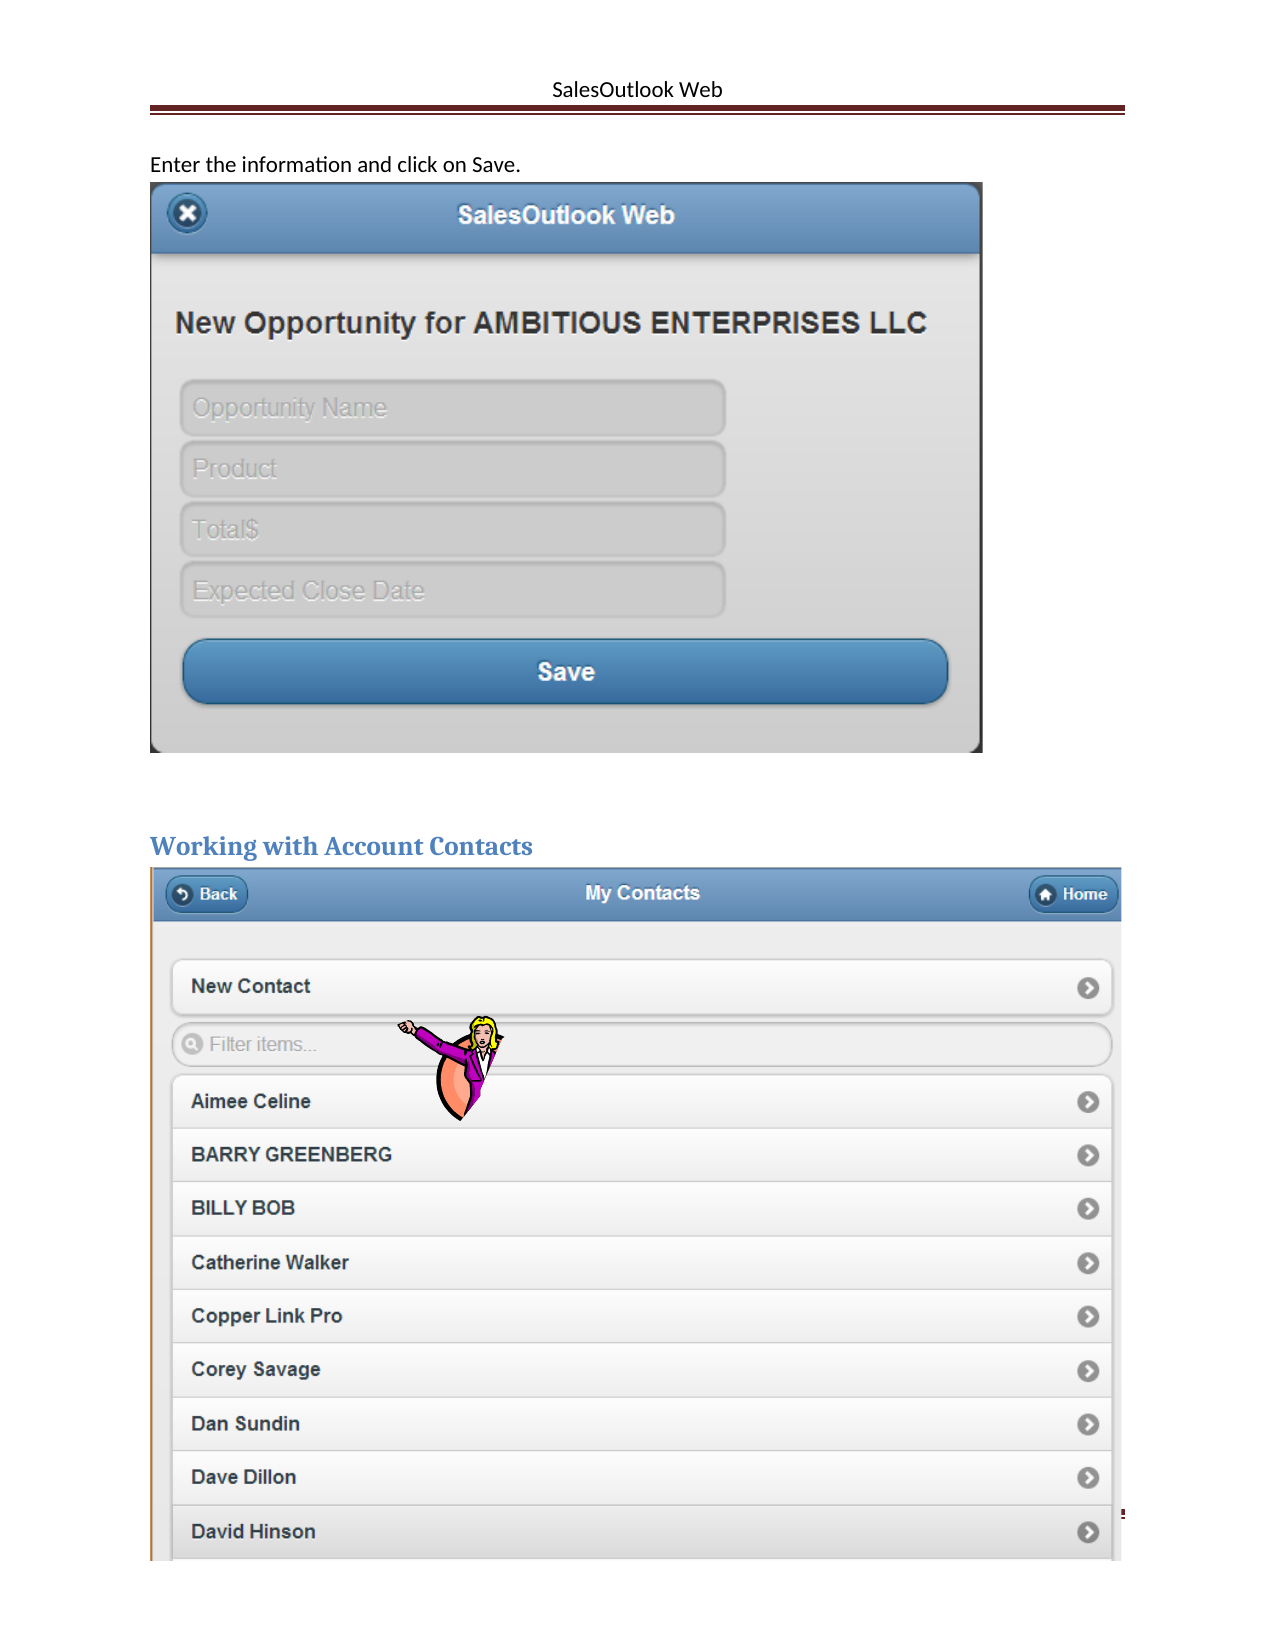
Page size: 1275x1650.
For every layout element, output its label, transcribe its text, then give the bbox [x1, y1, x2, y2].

text Working with Account Contacts [150, 831, 1125, 862]
picture [150, 182, 983, 753]
picture [150, 867, 1122, 1562]
